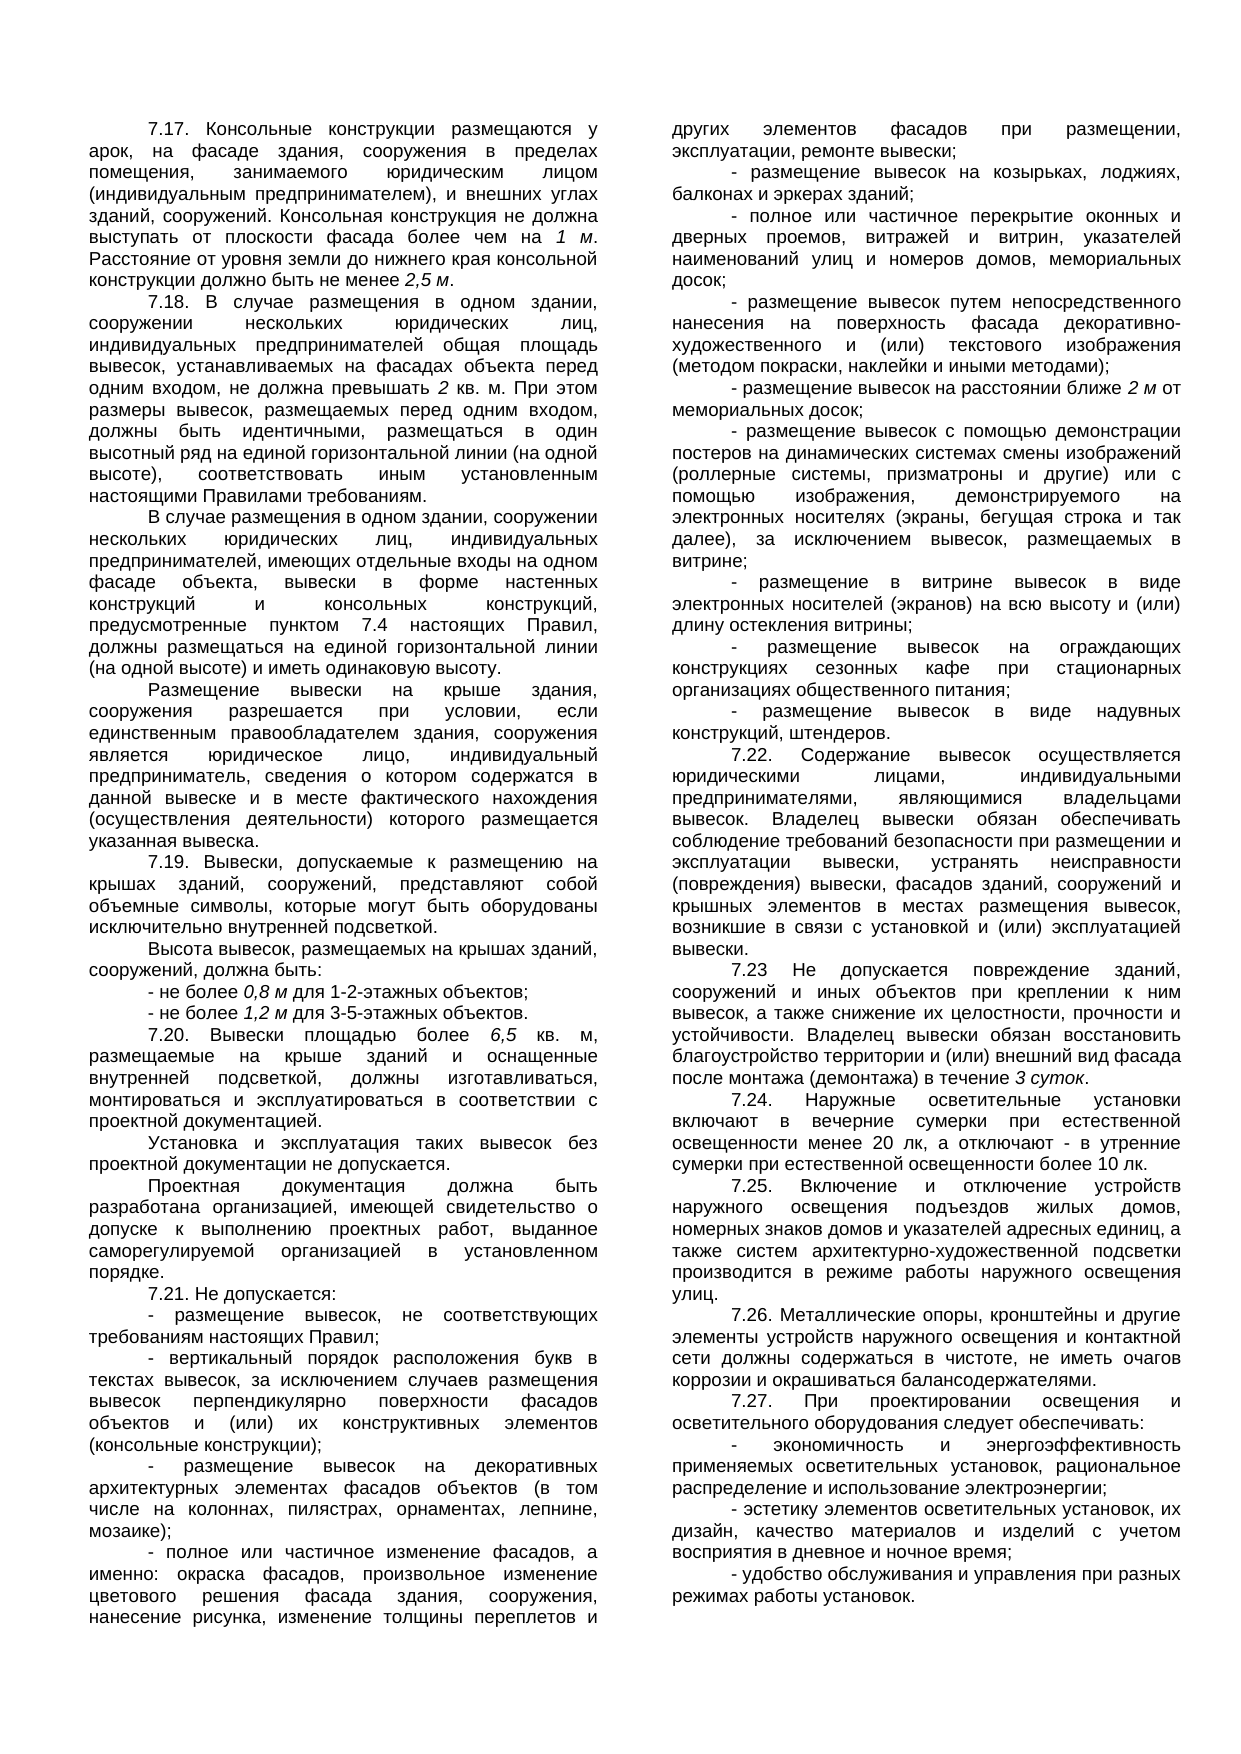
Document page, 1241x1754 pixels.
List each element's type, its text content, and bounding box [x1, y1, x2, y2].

text - размещение вывесок на козырьках, лоджиях, балконах и эркерах зданий; [672, 161, 1181, 204]
text Высота вывесок, размещаемых на крышах зданий, сооружений, должна быть: [89, 937, 598, 981]
text 7.26. Металлические опоры, кронштейны и другие элементы устройств наружного освещения и контактной сети должны содержаться в чистоте, не иметь очагов коррозии и окрашиваться балансодержателями. [672, 1304, 1181, 1390]
text 7.19. Вывески, допускаемые к размещению на крышах зданий, сооружений, представляют собой объемные символы, которые могут быть оборудованы исключительно внутренней подсветкой. [89, 851, 598, 937]
text Размещение вывески на крыше здания, сооружения разрешается при условии, если единственным правообладателем здания, сооружения является юридическое лицо, индивидуальный предприниматель, сведения о котором содержатся в данной вывеске и в месте фактического нахождения (осуществления деятельности) которого размещается указанная вывеска. [89, 679, 598, 851]
text - эстетику элементов осветительных установок, их дизайн, качество материалов и изделий с учетом восприятия в дневное и ночное время; [672, 1498, 1181, 1563]
text 7.17. Консольные конструкции размещаются у арок, на фасаде здания, сооружения в пределах помещения, занимаемого юридическим лицом (индивидуальным предпринимателем), и внешних углах зданий, сооружений. Консольная конструкция не должна выступать от плоскости фасада более чем на 1 м. Расстояние от уровня земли до нижнего края консольной конструкции должно быть не менее 2,5 м. [89, 118, 598, 291]
text - размещение в витрине вывесок в виде электронных носителей (экранов) на всю высоту и (или) длину остекления витрины; [672, 571, 1181, 636]
text - полное или частичное изменение фасадов, а именно: окраска фасадов, произвольное изменение цветового решения фасада здания, сооружения, нанесение рисунка, изменение толщины переплетов и других элементов фасадов при размещении, эксплуатации, ремонте вывески; [672, 118, 1181, 161]
text 7.21. Не допускается: [89, 1282, 598, 1304]
text 7.23 Не допускается повреждение зданий, сооружений и иных объектов при креплении к ним вывесок, а также снижение их целостности, прочности и устойчивости. Владелец вывески обязан восстановить благоустройство территории и (или) внешний вид фасада после монтажа (демонтажа) в течение 3 суток. [672, 959, 1181, 1088]
text - размещение вывесок путем непосредственного нанесения на поверхность фасада декоративно-художественного и (или) текстового изображения (методом покраски, наклейки и иными методами); [672, 291, 1181, 377]
text - полное или частичное перекрытие оконных и дверных проемов, витражей и витрин, указателей наименований улиц и номеров домов, мемориальных досок; [672, 204, 1181, 291]
text - удобство обслуживания и управления при разных режимах работы установок. [672, 1563, 1181, 1606]
text - не более 0,8 м для 1-2-этажных объектов; [89, 981, 598, 1002]
text - полное или частичное изменение фасадов, а именно: окраска фасадов, произвольное изменение цветового решения фасада здания, сооружения, нанесение рисунка, изменение толщины переплетов и других элементов фасадов при размещении, эксплуатации, ремонте вывески; [89, 1541, 598, 1627]
text 7.20. Вывески площадью более 6,5 кв. м, размещаемые на крыше зданий и оснащенные внутренней подсветкой, должны изготавливаться, монтироваться и эксплуатироваться в соответствии с проектной документацией. [89, 1024, 598, 1132]
text - размещение вывесок в виде надувных конструкций, штендеров. [672, 700, 1181, 743]
text 7.24. Наружные осветительные установки включают в вечерние сумерки при естественной освещенности менее 20 лк, а отключают - в утренние сумерки при естественной освещенности более 10 лк. [672, 1088, 1181, 1175]
text 7.22. Содержание вывесок осуществляется юридическими лицами, индивидуальными предпринимателями, являющимися владельцами вывесок. Владелец вывески обязан обеспечивать соблюдение требований безопасности при размещении и эксплуатации вывески, устранять неисправности (повреждения) вывески, фасадов зданий, сооружений и крышных элементов в местах размещения вывесок, возникшие в связи с установкой и (или) эксплуатацией вывески. [672, 743, 1181, 959]
text В случае размещения в одном здании, сооружении нескольких юридических лиц, индивидуальных предпринимателей, имеющих отдельные входы на одном фасаде объекта, вывески в форме настенных конструкций и консольных конструкций, предусмотренные пунктом 7.4 настоящих Правил, должны размещаться на единой горизонтальной линии (на одной высоте) и иметь одинаковую высоту. [89, 506, 598, 679]
text - экономичность и энергоэффективность применяемых осветительных установок, рациональное распределение и использование электроэнергии; [672, 1433, 1181, 1498]
text Проектная документация должна быть разработана организацией, имеющей свидетельство о допуске к выполнению проектных работ, выданное саморегулируемой организацией в установленном порядке. [89, 1175, 598, 1282]
text - размещение вывесок на ограждающих конструкциях сезонных кафе при стационарных организациях общественного питания; [672, 636, 1181, 700]
text 7.18. В случае размещения в одном здании, сооружении нескольких юридических лиц, индивидуальных предпринимателей общая площадь вывесок, устанавливаемых на фасадах объекта перед одним входом, не должна превышать 2 кв. м. При этом размеры вывесок, размещаемых перед одним входом, должны быть идентичными, размещаться в один высотный ряд на единой горизонтальной линии (на одной высоте), соответствовать иным установленным настоящими Правилами требованиям. [89, 291, 598, 506]
text Установка и эксплуатация таких вывесок без проектной документации не допускается. [89, 1132, 598, 1175]
text - размещение вывесок на расстоянии ближе 2 м от мемориальных досок; [672, 377, 1181, 420]
text - не более 1,2 м для 3-5-этажных объектов. [89, 1002, 598, 1024]
text - вертикальный порядок расположения букв в текстах вывесок, за исключением случаев размещения вывесок перпендикулярно поверхности фасадов объектов и (или) их конструктивных элементов (консольные конструкции); [89, 1347, 598, 1455]
text - размещение вывесок, не соответствующих требованиям настоящих Правил; [89, 1304, 598, 1347]
text 7.25. Включение и отключение устройств наружного освещения подъездов жилых домов, номерных знаков домов и указателей адресных единиц, а также систем архитектурно-художественной подсветки производится в режиме работы наружного освещения улиц. [672, 1175, 1181, 1304]
text 7.27. При проектировании освещения и осветительного оборудования следует обеспечивать: [672, 1390, 1181, 1433]
text - размещение вывесок на декоративных архитектурных элементах фасадов объектов (в том числе на колоннах, пилястрах, орнаментах, лепнине, мозаике); [89, 1455, 598, 1541]
text - размещение вывесок с помощью демонстрации постеров на динамических системах смены изображений (роллерные системы, призматроны и другие) или с помощью изображения, демонстрируемого на электронных носителях (экраны, бегущая строка и так далее), за исключением вывесок, размещаемых в витрине; [672, 420, 1181, 571]
